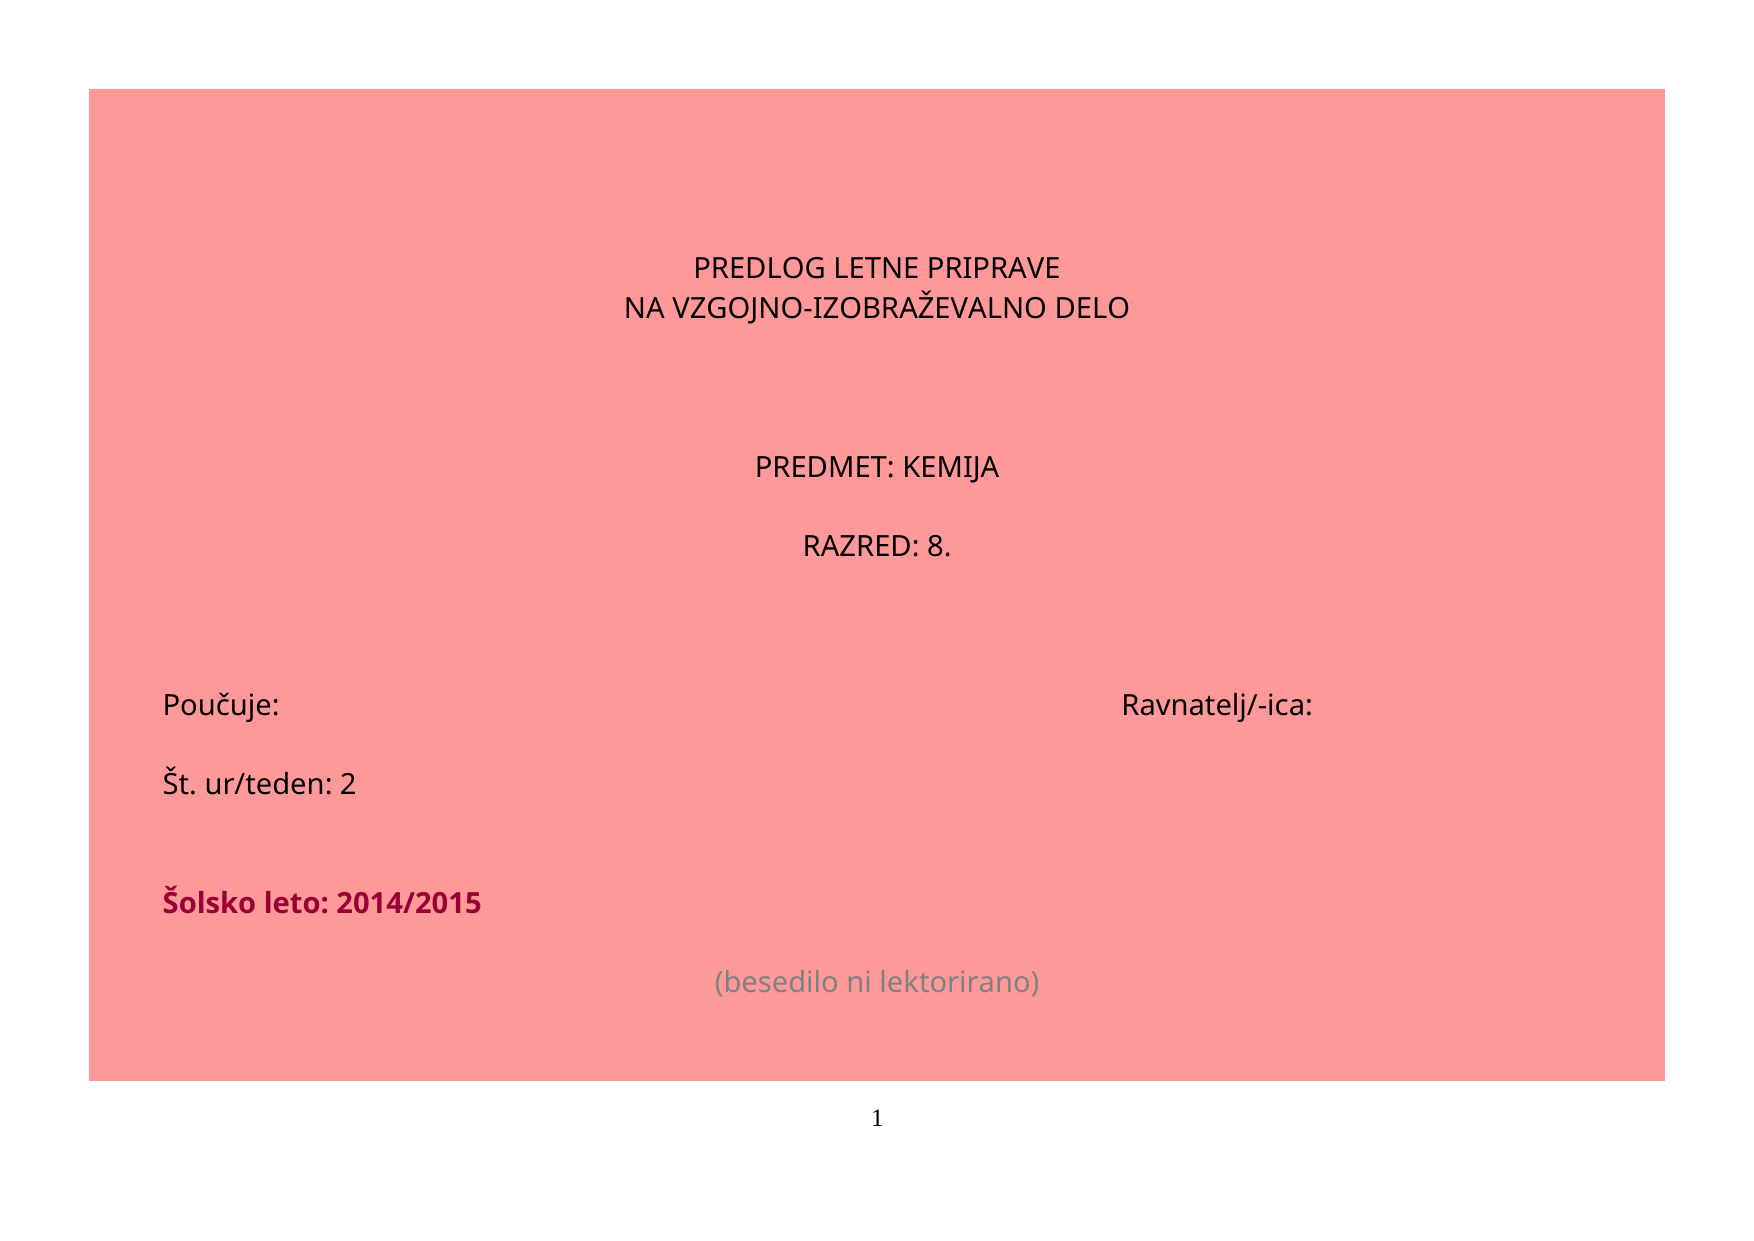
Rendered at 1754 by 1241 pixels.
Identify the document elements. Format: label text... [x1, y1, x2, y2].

text Poučuje: Ravnatelj/-ica: [89, 684, 1665, 724]
text PREDLOG LETNE PRIPRAVE [89, 247, 1665, 287]
text (besedilo ni lektorirano) [89, 962, 1665, 1001]
text RAZRED: 8. [89, 525, 1665, 565]
text Št. ur/teden: 2 [89, 763, 1665, 803]
text NA VZGOJNO-IZOBRAŽEVALNO DELO [89, 287, 1665, 327]
text Šolsko leto: 2014/2015 [89, 882, 1665, 922]
text PREDMET: KEMIJA [89, 446, 1665, 486]
